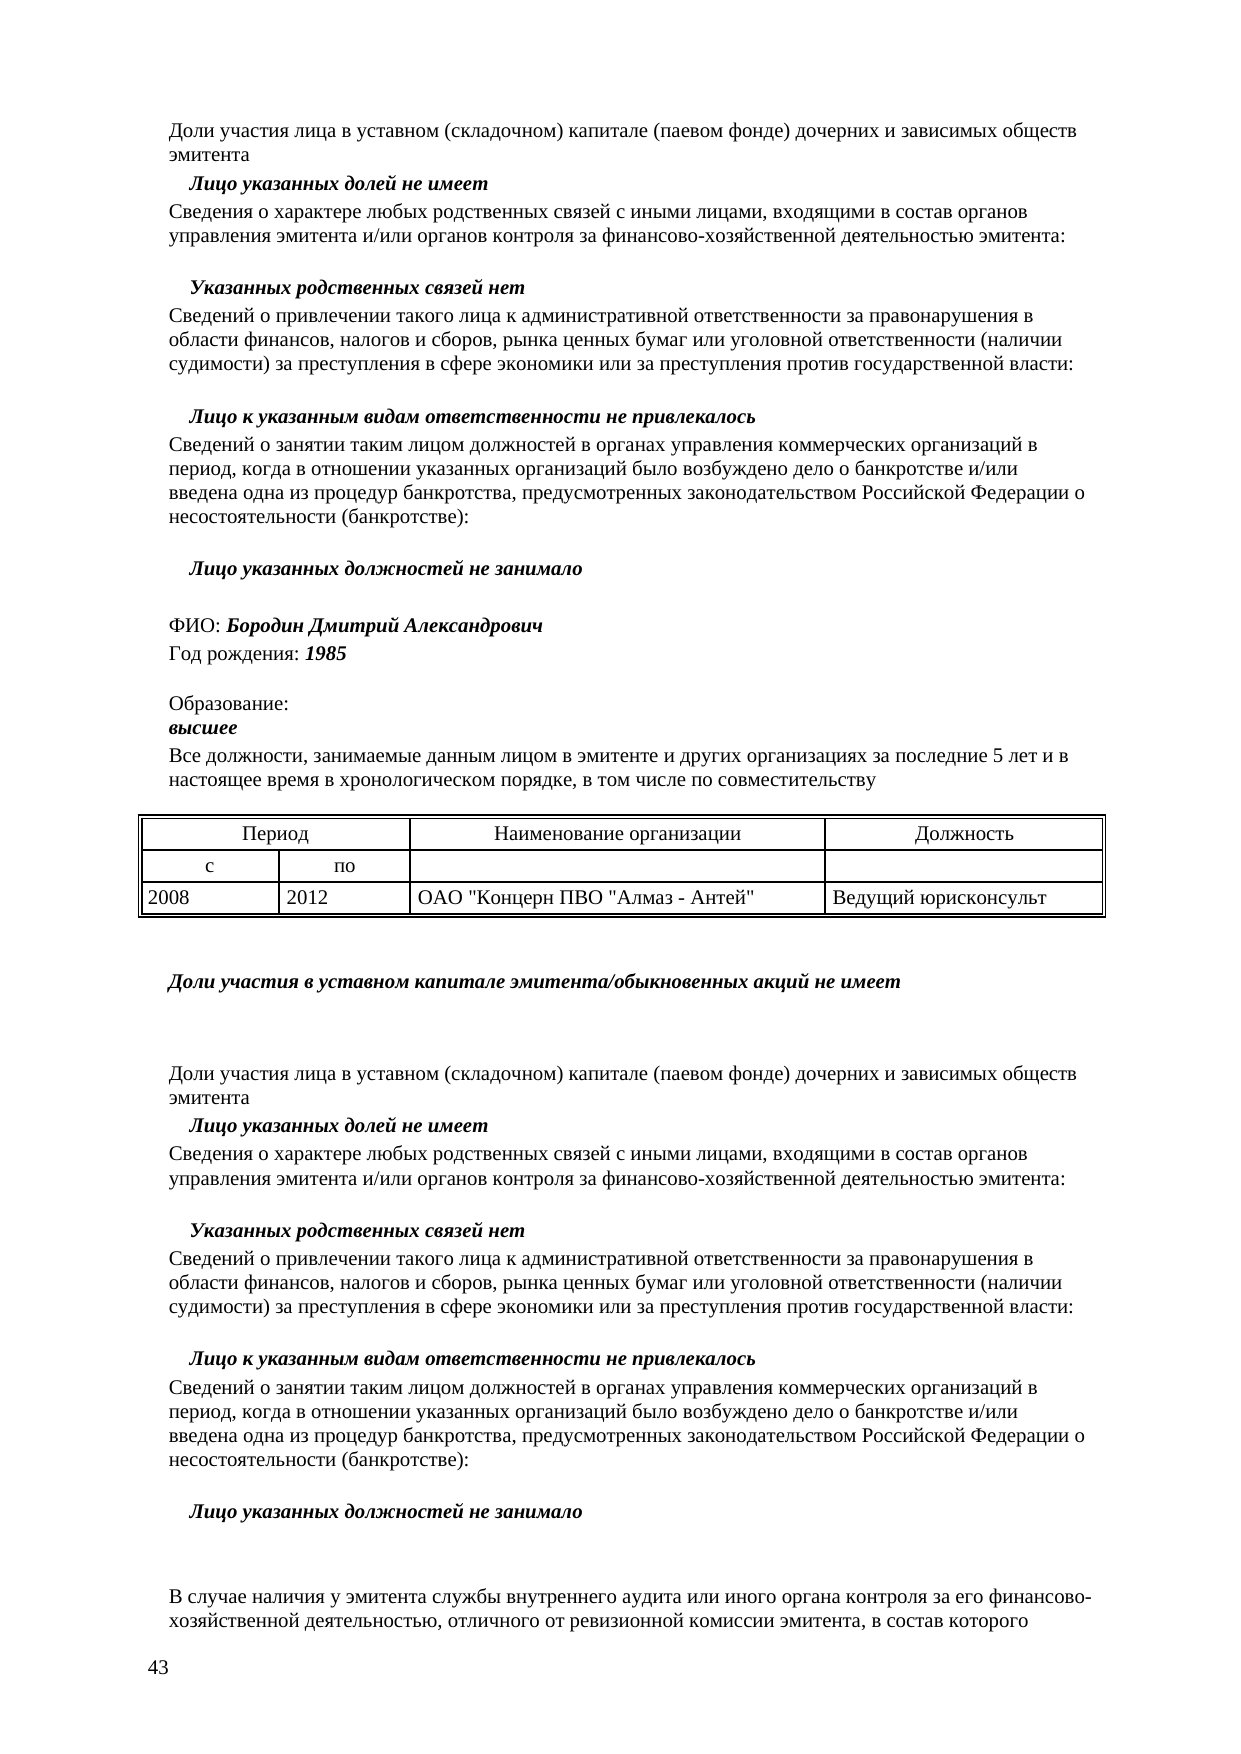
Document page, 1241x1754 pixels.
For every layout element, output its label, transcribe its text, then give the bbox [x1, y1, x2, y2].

table_header Период [143, 819, 409, 849]
text Указанных родственных связей нет [189, 275, 1092, 299]
text Сведений о привлечении такого лица к административной ответственности за правонарушения в области финансов, налогов и сборов, рынка ценных бумаг или уголовной ответственности (наличии судимости) за преступления в сфере экономики или за преступления против государственной власти: [168, 1246, 1092, 1342]
text ФИО: Бородин Дмитрий Александрович [168, 613, 1092, 637]
table_cell ОАО "Концерн ПВО "Алмаз - Антей" [411, 883, 824, 913]
text Доли участия в уставном капитале эмитента/обыкновенных акций не имеет [168, 969, 1092, 993]
subtitle Доли участия лица в уставном (складочном) капитале (паевом фонде) дочерних и зависимых обществ эмитента [168, 118, 1092, 166]
text Сведения о характере любых родственных связей с иными лицами, входящими в состав органов управления эмитента и/или органов контроля за финансово-хозяйственной деятельностью эмитента: [168, 1141, 1092, 1213]
text Лицо указанных должностей не занимало [189, 1499, 1092, 1523]
text Сведения о характере любых родственных связей с иными лицами, входящими в состав органов управления эмитента и/или органов контроля за финансово-хозяйственной деятельностью эмитента: [168, 199, 1092, 271]
text Все должности, занимаемые данным лицом в эмитенте и других организациях за последние 5 лет и в настоящее время в хронологическом порядке, в том числе по совместительству [168, 743, 1092, 791]
text Лицо к указанным видам ответственности не привлекалось [189, 404, 1092, 428]
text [168, 1584, 1092, 1632]
text Сведений о занятии таким лицом должностей в органах управления коммерческих организаций в период, когда в отношении указанных организаций было возбуждено дело о банкротстве и/или введена одна из процедур банкротства, предусмотренных законодательством Российской Федерации о несостоятельности (банкротстве): [168, 432, 1092, 552]
table_cell 2008 [143, 883, 278, 913]
text Год рождения: 1985 [168, 641, 1092, 665]
table_cell с [143, 851, 278, 881]
table_cell Ведущий юрисконсульт [826, 883, 1102, 913]
subtitle Доли участия лица в уставном (складочном) капитале (паевом фонде) дочерних и зависимых обществ эмитента [168, 1061, 1092, 1109]
table_header Наименование организации [411, 819, 824, 849]
text Образование: высшее [168, 691, 1092, 739]
table_cell [411, 851, 824, 881]
text Лицо к указанным видам ответственности не привлекалось [189, 1346, 1092, 1370]
text Указанных родственных связей нет [189, 1218, 1092, 1242]
table_cell по [280, 851, 409, 881]
table_cell [826, 851, 1102, 881]
text Лицо указанных долей не имеет [189, 1113, 1092, 1137]
text Лицо указанных должностей не занимало [189, 556, 1092, 580]
text Сведений о занятии таким лицом должностей в органах управления коммерческих организаций в период, когда в отношении указанных организаций было возбуждено дело о банкротстве и/или введена одна из процедур банкротства, предусмотренных законодательством Российской Федерации о несостоятельности (банкротстве): [168, 1374, 1092, 1495]
table_cell 2012 [280, 883, 409, 913]
table_header Должность [826, 819, 1102, 849]
text Сведений о привлечении такого лица к административной ответственности за правонарушения в области финансов, налогов и сборов, рынка ценных бумаг или уголовной ответственности (наличии судимости) за преступления в сфере экономики или за преступления против государственной власти: [168, 303, 1092, 399]
text Лицо указанных долей не имеет [189, 170, 1092, 194]
